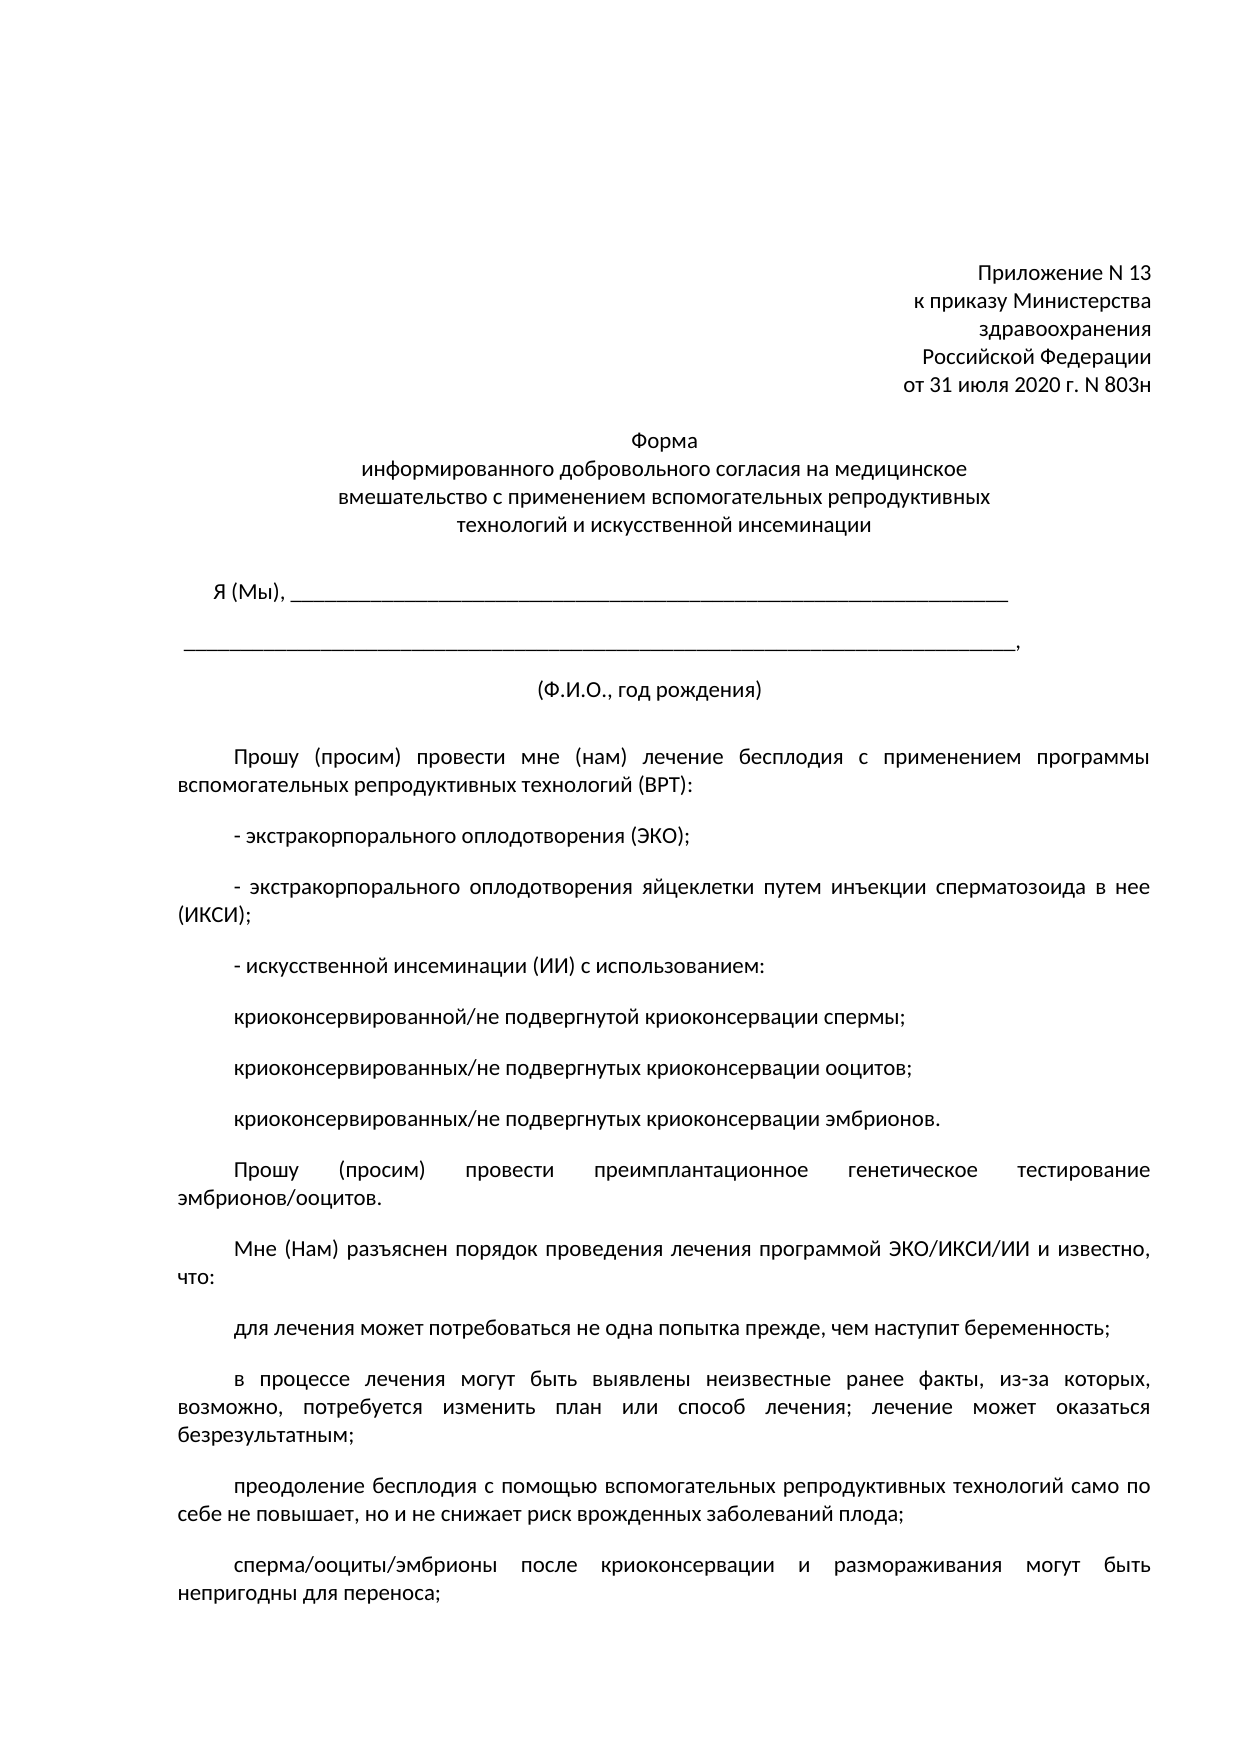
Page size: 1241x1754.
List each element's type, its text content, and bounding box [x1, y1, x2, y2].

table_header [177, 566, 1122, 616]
text в процессе лечения могут быть выявлены неизвестные ранее факты, из-за которых, возможно, потребуется изменить план или способ лечения; лечение может оказаться безрезультатным; [177, 1364, 1152, 1448]
text Прошу (просим) провести преимплантационное генетическое тестирование эмбрионов/ооцитов. [177, 1155, 1152, 1211]
text Мне (Нам) разъяснен порядок проведения лечения программой ЭКО/ИКСИ/ИИ и известно, что: [177, 1234, 1152, 1290]
text к приказу Министерства [177, 286, 1152, 314]
text криоконсервированных/не подвергнутых криоконсервации ооцитов; [177, 1053, 1152, 1081]
text сперма/ооциты/эмбрионы после криоконсервации и размораживания могут быть непригодны для переноса; [177, 1550, 1152, 1606]
text Форма [177, 426, 1152, 454]
text от 31 июля 2020 г. N 803н [177, 370, 1152, 398]
text информированного добровольного согласия на медицинское [177, 454, 1152, 482]
text преодоление бесплодия с помощью вспомогательных репродуктивных технологий само по себе не повышает, но и не снижает риск врожденных заболеваний плода; [177, 1471, 1152, 1527]
text Приложение N 13 [177, 258, 1152, 286]
text криоконсервированных/не подвергнутых криоконсервации эмбрионов. [177, 1104, 1152, 1132]
text - экстракорпорального оплодотворения (ЭКО); [177, 821, 1152, 849]
text Российской Федерации [177, 342, 1152, 370]
text вмешательство с применением вспомогательных репродуктивных [177, 482, 1152, 510]
text - экстракорпорального оплодотворения яйцеклетки путем инъекции сперматозоида в нее (ИКСИ); [177, 872, 1152, 928]
text - искусственной инсеминации (ИИ) с использованием: [177, 951, 1152, 979]
text здравоохранения [177, 314, 1152, 342]
text технологий и искусственной инсеминации [177, 510, 1152, 538]
text Прошу (просим) провести мне (нам) лечение бесплодия с применением программы вспомогательных репродуктивных технологий (ВРТ): [177, 742, 1152, 798]
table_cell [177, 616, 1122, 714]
text для лечения может потребоваться не одна попытка прежде, чем наступит беременность; [177, 1313, 1152, 1341]
text криоконсервированной/не подвергнутой криоконсервации спермы; [177, 1002, 1152, 1030]
